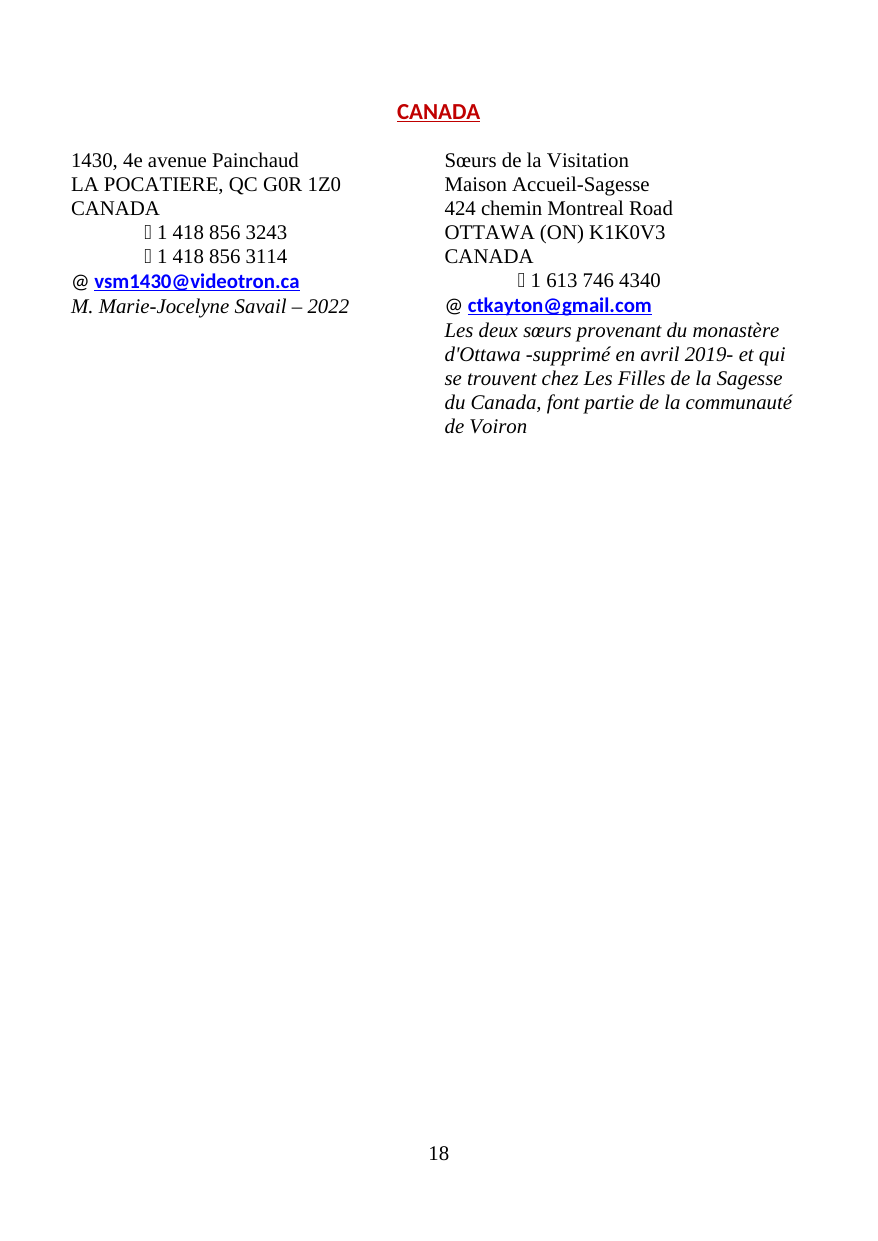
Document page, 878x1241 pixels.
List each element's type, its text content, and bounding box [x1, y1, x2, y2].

subtitle CANADA [71, 99, 806, 124]
text CANADA [444, 244, 806, 268]
text Sœurs de la Visitation [444, 148, 806, 172]
text 1 418 856 3114 [71, 244, 433, 268]
text LA POCATIERE, QC G0R 1Z0 [71, 172, 433, 196]
text CANADA [71, 196, 433, 220]
text 424 chemin Montreal Road [444, 196, 806, 220]
text @ ctkayton@gmail.com [444, 292, 806, 318]
text @ vsm1430@videotron.ca [71, 268, 433, 294]
text 1 418 856 3243 [71, 220, 433, 244]
text 1430, 4e avenue Painchaud [71, 148, 433, 172]
text OTTAWA (ON) K1K0V3 [444, 220, 806, 244]
text Maison Accueil-Sagesse [444, 172, 806, 196]
text M. Marie-Jocelyne Savail – 2022 [71, 294, 433, 318]
text Les deux sœurs provenant du monastère d'Ottawa -supprimé en avril 2019- et qui se trouvent chez Les Filles de la Sagesse du Canada, font partie de la communauté de Voiron [444, 318, 806, 438]
text 1 613 746 4340 [444, 268, 806, 292]
